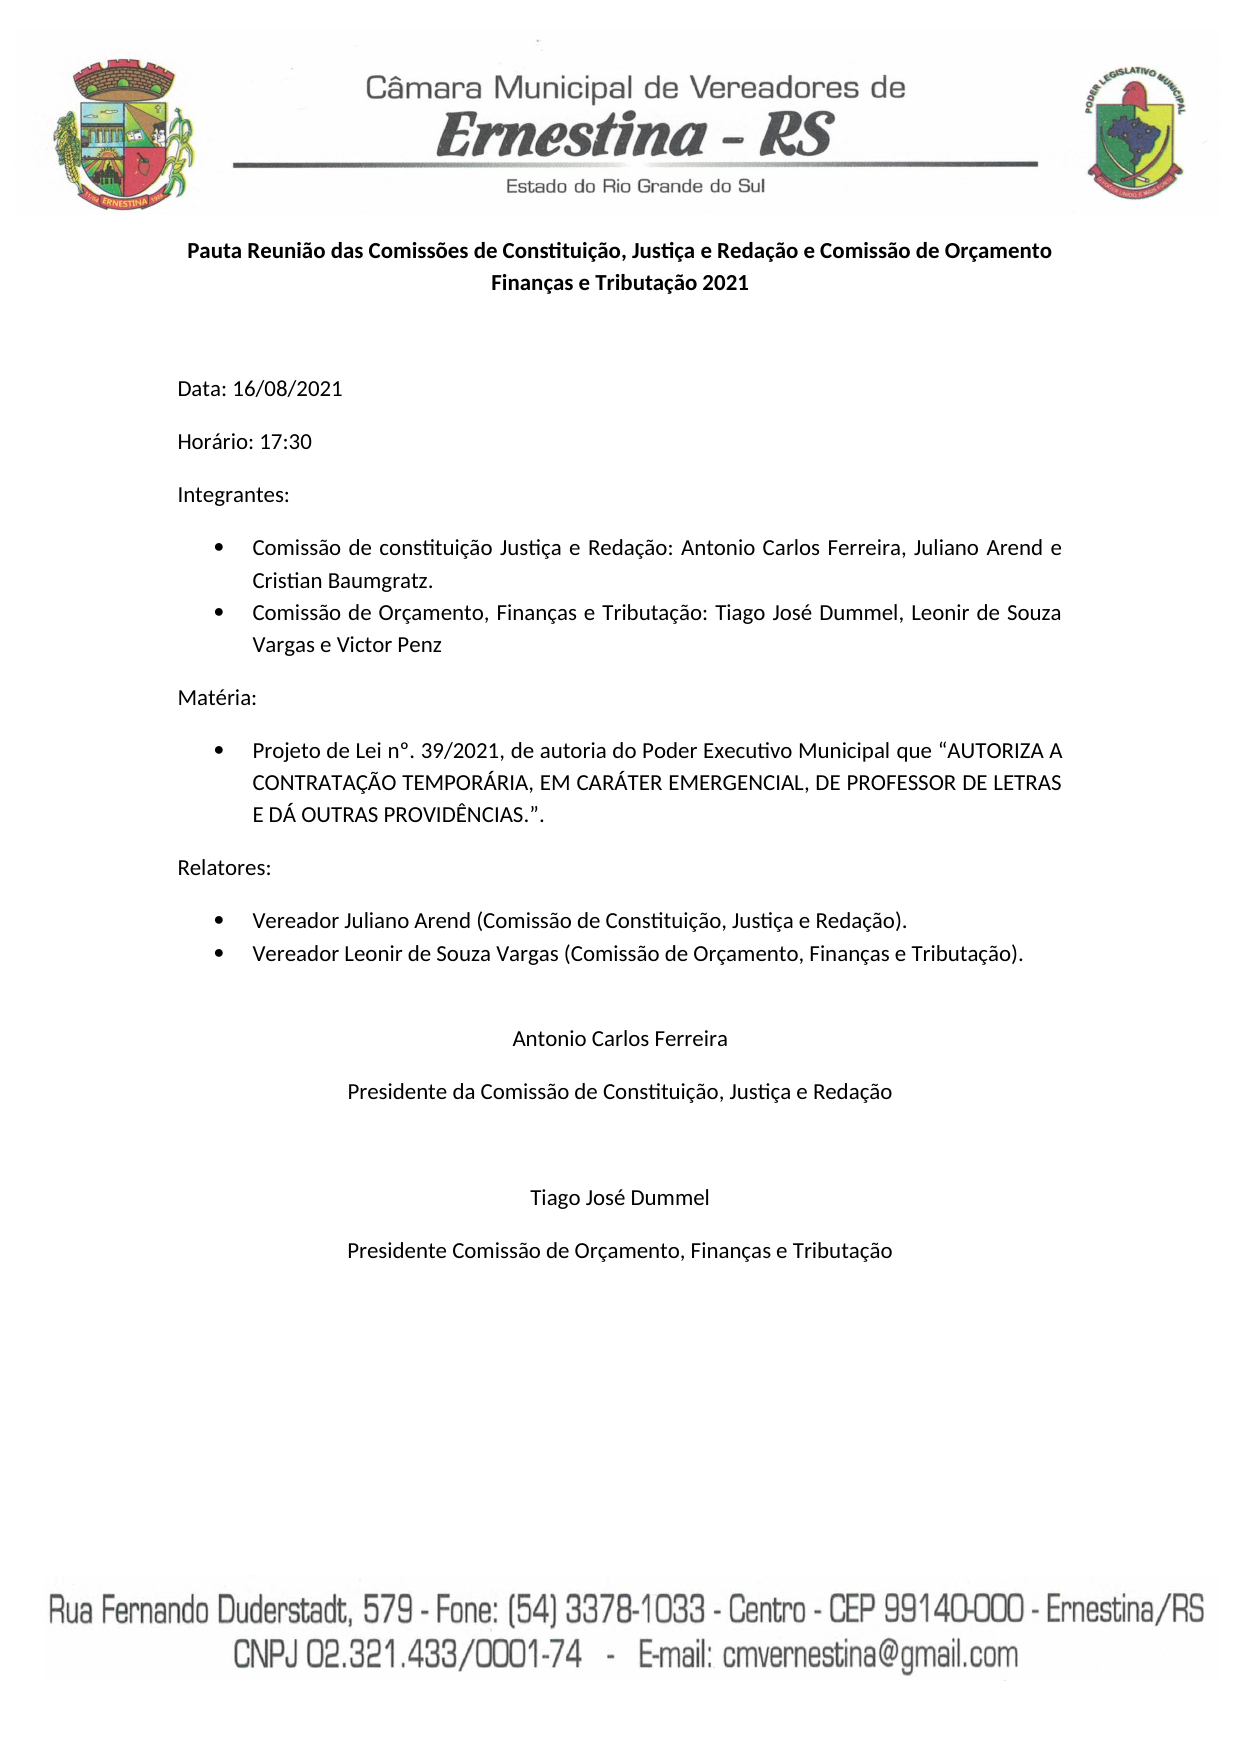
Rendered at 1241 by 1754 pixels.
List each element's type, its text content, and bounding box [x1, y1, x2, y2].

text Antonio Carlos Ferreira [177, 1024, 1063, 1052]
text Presidente da Comissão de Constituição, Justiça e Redação [177, 1077, 1063, 1105]
text Horário: 17:30 [177, 427, 1063, 456]
text Matéria: [177, 683, 1063, 711]
text Tiago José Dummel [177, 1183, 1063, 1211]
list Comissão de Orçamento, Finanças e Tributação: Tiago José Dummel, Leonir de Souza Vargas e Victor Penz [215, 598, 1063, 658]
text Presidente Comissão de Orçamento, Finanças e Tributação [177, 1236, 1063, 1264]
list Vereador Leonir de Souza Vargas (Comissão de Orçamento, Finanças e Tributação). [215, 939, 1063, 967]
text Pauta Reunião das Comissões de Constituição, Justiça e Redação e Comissão de Orçamento Finanças e Tributação 2021 [177, 236, 1063, 296]
list Comissão de constituição Justiça e Redação: Antonio Carlos Ferreira, Juliano Arend e Cristian Baumgratz. [215, 533, 1063, 594]
text Relatores: [177, 853, 1063, 882]
list Projeto de Lei nº. 39/2021, de autoria do Poder Executivo Municipal que “AUTORIZA A CONTRATAÇÃO TEMPORÁRIA, EM CARÁTER EMERGENCIAL, DE PROFESSOR DE LETRAS E DÁ OUTRAS PROVIDÊNCIAS.”. [215, 736, 1063, 828]
text Integrantes: [177, 481, 1063, 508]
list Vereador Juliano Arend (Comissão de Constituição, Justiça e Redação). [215, 907, 1063, 934]
text Data: 16/08/2021 [177, 374, 1063, 402]
